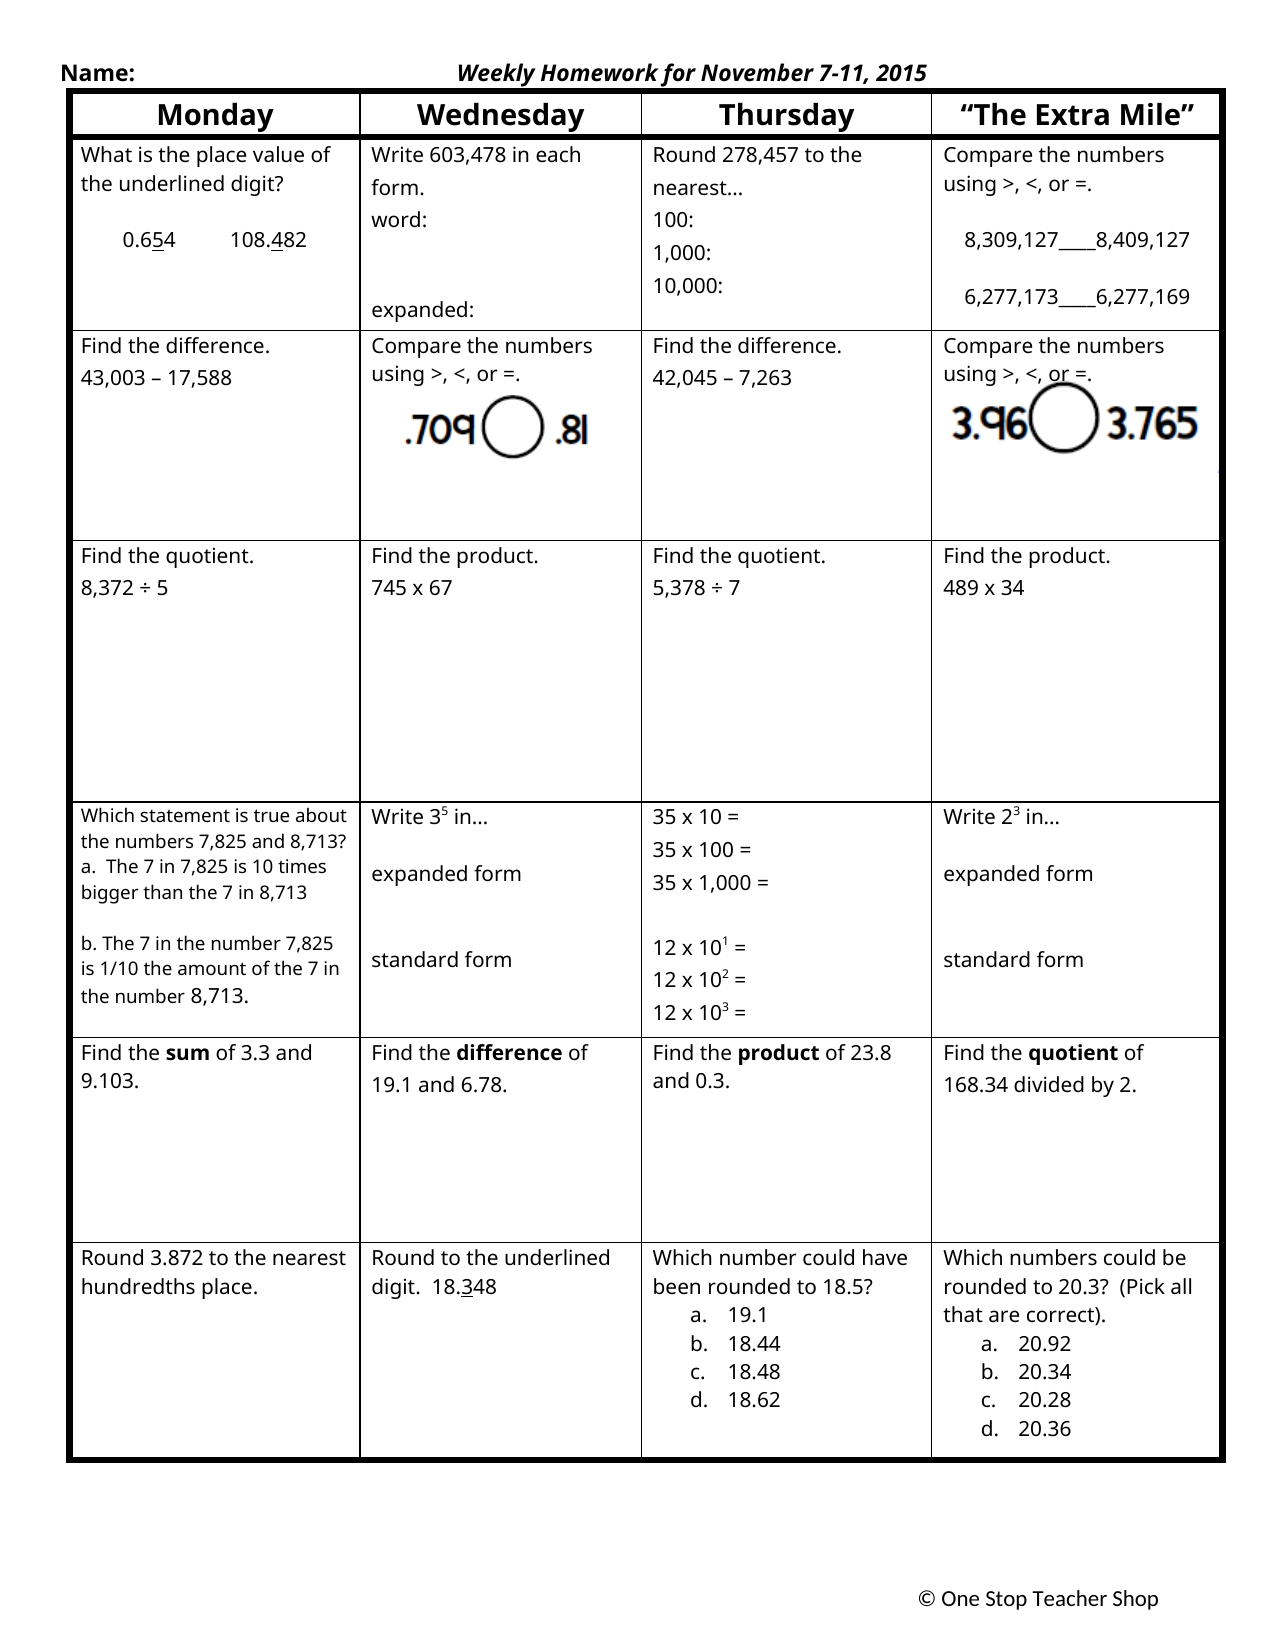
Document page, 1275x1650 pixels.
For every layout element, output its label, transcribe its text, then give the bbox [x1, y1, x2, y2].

table_cell Write 603,478 in each form. word: expanded: [361, 140, 641, 330]
table_cell Compare the numbers using >, <, or =. [932, 331, 1219, 540]
table_header Wednesday [361, 94, 641, 134]
table_cell Find the quotient. 8,372 ÷ 5 [73, 541, 359, 801]
table_header “The Extra Mile” [932, 94, 1219, 134]
table_cell Find the quotient. 5,378 ÷ 7 [642, 541, 931, 801]
picture [391, 387, 610, 468]
text Name: Weekly Homework for November 7-11, 2015 [60, 57, 1215, 88]
table_cell Find the product. 745 x 67 [361, 541, 641, 801]
table_cell 35 x 10 = 35 x 100 = 35 x 1,000 = 12 x 101 = 12 x 102 = 12 x 103 = [642, 803, 931, 1037]
table_cell Find the product of 23.8 and 0.3. [642, 1038, 931, 1242]
table_cell Round to the underlined digit. 18.348 [361, 1243, 641, 1457]
table_cell Find the sum of 3.3 and 9.103. [73, 1038, 359, 1242]
table_cell Round 3.872 to the nearest hundredths place. [73, 1243, 359, 1457]
table_cell What is the place value of the underlined digit? 0.654 108.482 [73, 140, 359, 330]
table_cell Find the quotient of 168.34 divided by 2. [932, 1038, 1219, 1242]
table_cell Find the difference of 19.1 and 6.78. [361, 1038, 641, 1242]
table_cell Which numbers could be rounded to 20.3? (Pick all that are correct). 20.92 20.34 20.28 20.36 [932, 1243, 1219, 1457]
table_header Monday [73, 94, 359, 134]
table_cell Find the difference. 42,045 – 7,263 [642, 331, 931, 540]
table_cell Find the difference. 43,003 – 17,588 [73, 331, 359, 540]
table_cell Which statement is true about the numbers 7,825 and 8,713? a. The 7 in 7,825 is 10 times bigger than the 7 in 8,713 b. The 7 in the number 7,825 is 1/10 the amount of the 7 in the number 8,713. [73, 803, 359, 1037]
table_cell Write 35 in… expanded form standard form [361, 803, 641, 1037]
table_cell Which number could have been rounded to 18.5? 19.1 18.44 18.48 18.62 [642, 1243, 931, 1457]
table_cell Find the product. 489 x 34 [932, 541, 1219, 801]
table_cell Compare the numbers using >, <, or =. 8,309,127____8,409,127 6,277,173____6,277,169 [932, 140, 1219, 330]
table_cell Compare the numbers using >, <, or =. [361, 331, 641, 540]
table_header Thursday [642, 94, 931, 134]
table_cell Write 23 in… expanded form standard form [932, 803, 1219, 1037]
table_cell Round 278,457 to the nearest… 100: 1,000: 10,000: [642, 140, 931, 330]
